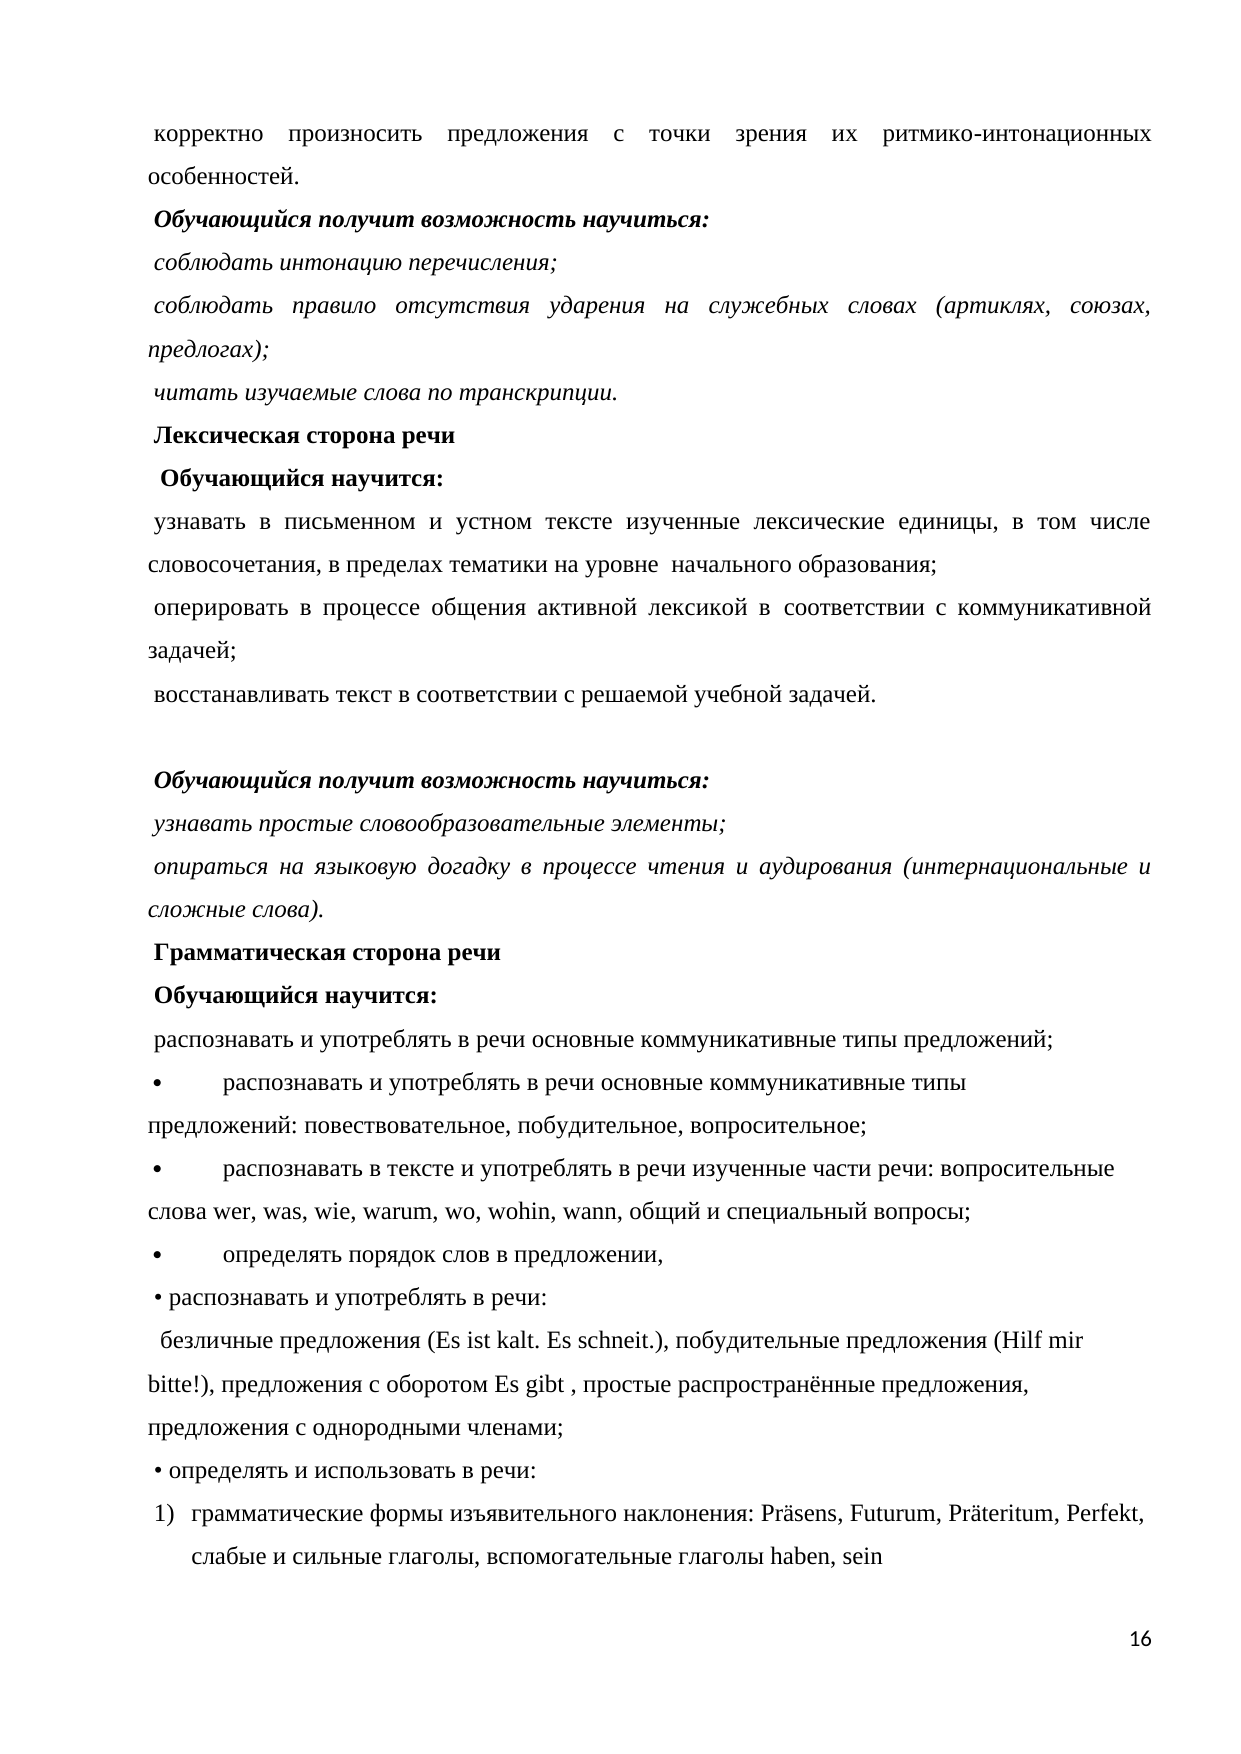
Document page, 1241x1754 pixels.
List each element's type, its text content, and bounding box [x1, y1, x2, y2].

text Лексическая сторона речи [148, 420, 1152, 449]
text оперировать в процессе общения активной лексикой в соответствии с коммуникативной задачей; [148, 592, 1152, 664]
text Обучающийся получит возможность научиться: [148, 204, 1152, 233]
text соблюдать правило отсутствия ударения на служебных словах (артиклях, союзах, предлогах); [148, 291, 1152, 362]
list распознавать в тексте и употреблять в речи изученные части речи: вопросительные слова wer, was, wie, warum, wo, wohin, wann, общий и специальный вопросы; [148, 1153, 1152, 1225]
text Обучающийся научится: [148, 463, 1152, 492]
text Грамматическая сторона речи [148, 937, 1152, 966]
text опираться на языковую догадку в процессе чтения и аудирования (интернациональные и сложные слова). [148, 851, 1152, 923]
text восстанавливать текст в соответствии с решаемой учебной задачей. [148, 679, 1152, 707]
text распознавать и употреблять в речи основные коммуникативные типы предложений; [148, 1024, 1152, 1052]
text соблюдать интонацию перечисления; [148, 247, 1152, 276]
text узнавать простые словообразовательные элементы; [148, 808, 1152, 837]
text Обучающийся научится: [148, 981, 1152, 1009]
text Обучающийся получит возможность научиться: [148, 765, 1152, 794]
list распознавать и употреблять в речи основные коммуникативные типы предложений: повествовательное, побудительное, вопросительное; [148, 1067, 1152, 1139]
list грамматические формы изъявительного наклонения: Präsens, Futurum, Präteritum, Perfekt, слабые и сильные глаголы, вспомогательные глаголы haben, sein [154, 1498, 1152, 1570]
text • распознавать и употреблять в речи: [148, 1282, 1152, 1311]
text корректно произносить предложения с точки зрения их ритмико-интонационных особенностей. [148, 118, 1152, 190]
text безличные предложения (Es ist kalt. Es schneit.), побудительные предложения (Hilf mir bitte!), предложения с оборотом Es gibt , простые распространённые предложения, предложения с однородными членами; [148, 1326, 1152, 1441]
text • определять и использовать в речи: [148, 1455, 1152, 1484]
list определять порядок слов в предложении, [148, 1239, 1152, 1268]
text читать изучаемые слова по транскрипции. [148, 377, 1152, 406]
text узнавать в письменном и устном тексте изученные лексические единицы, в том числе словосочетания, в пределах тематики на уровне начального образования; [148, 506, 1152, 578]
